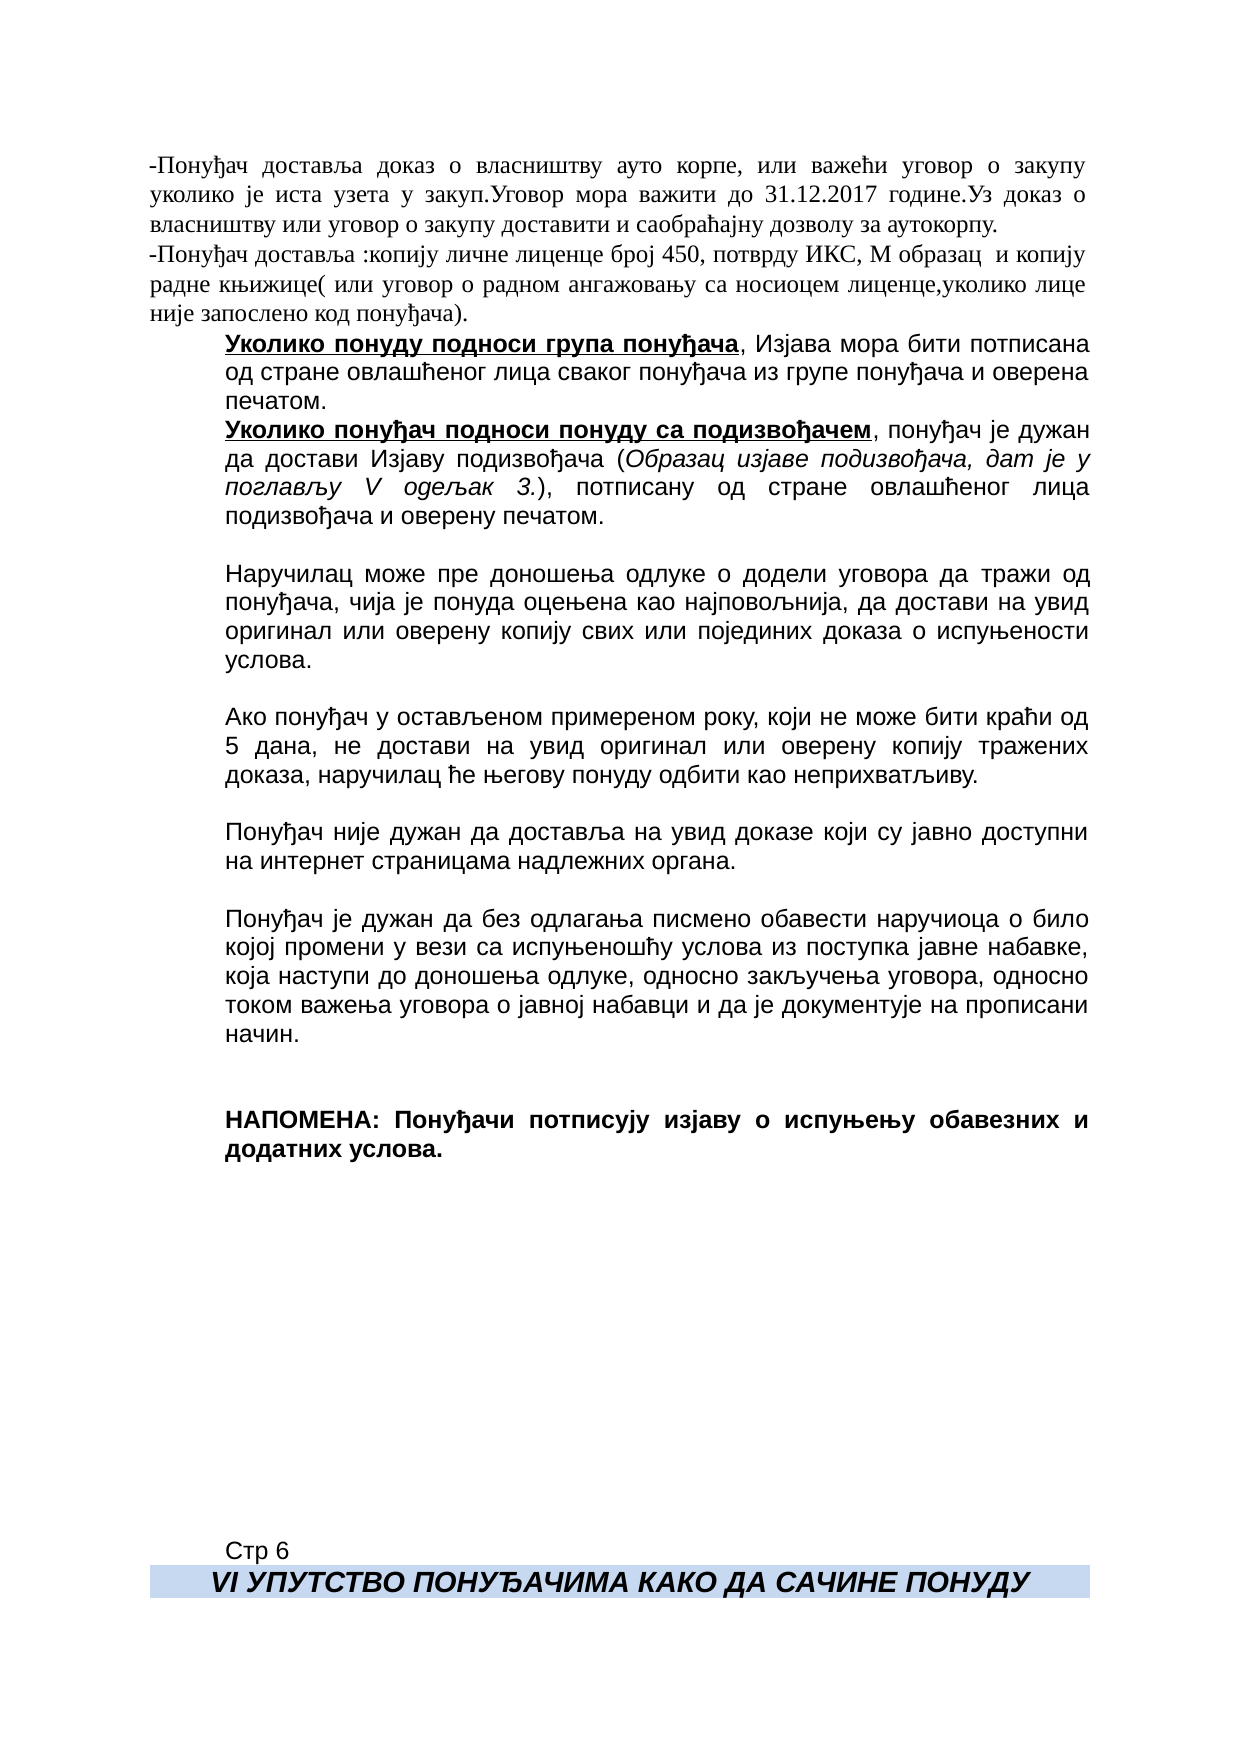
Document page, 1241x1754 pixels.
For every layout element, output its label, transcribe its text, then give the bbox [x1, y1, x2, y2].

list Понуђач није дужан да доставља на увид доказе који су јавно доступни на интернет страницама надлежних органа. [225, 817, 1090, 875]
list Стр 6 [225, 1536, 1090, 1565]
list Понуђач је дужан да без одлагања писмено обавести наручиоца о било којој промени у вези са испуњеношћу услова из поступка јавне набавке, која наступи до доношења одлуке, односно закључења уговора, односно током важења уговора о јавној набавци и да је документује на прописани начин. [225, 903, 1090, 1047]
list Уколико понуђач подноси понуду са подизвођачем, понуђач је дужан да достави Изјаву подизвођача (Образац изјаве подизвођача, дат је у поглављу V одељак 3.), потписану од стране овлашћеног лица подизвођача и оверену печатом. [225, 415, 1090, 530]
text -Понуђач доставља доказ о власништву ауто корпе, или важећи уговор о закупу уколико је иста узета у закуп.Уговор мора важити до 31.12.2017 године.Уз доказ о власништву или уговор о закупу доставити и саобраћајну дозволу за аутокорпу. [148, 150, 1087, 238]
list НАПОМЕНА: Понуђачи потписују изјаву о испуњењу обавезних и додатних услова. [225, 1105, 1090, 1162]
text VI УПУТСТВО ПОНУЂАЧИМА КАКО ДА САЧИНЕ ПОНУДУ [150, 1565, 1090, 1598]
list Наручилац може пре доношења одлуке о додели уговора да тражи од понуђача, чија је понуда оцењена као најповољнија, да достави на увид оригинал или оверену копију свих или појединих доказа о испуњености услова. [225, 558, 1090, 673]
list Уколико понуду подноси група понуђача, Изјава мора бити потписана од стране овлашћеног лица сваког понуђача из групе понуђача и оверена печатом. [225, 328, 1090, 415]
list Ако понуђач у остављеном примереном року, који не може бити краћи од 5 дана, не достави на увид оригинал или оверену копију тражених доказа, наручилац ће његову понуду одбити као неприхватљиву. [225, 702, 1090, 788]
text -Понуђач доставља :копију личне лиценце број 450, потврду ИКС, М образац и копију радне књижице( или уговор о радном ангажовању са носиоцем лиценце,уколико лице није запослено код понуђача). [148, 239, 1087, 327]
